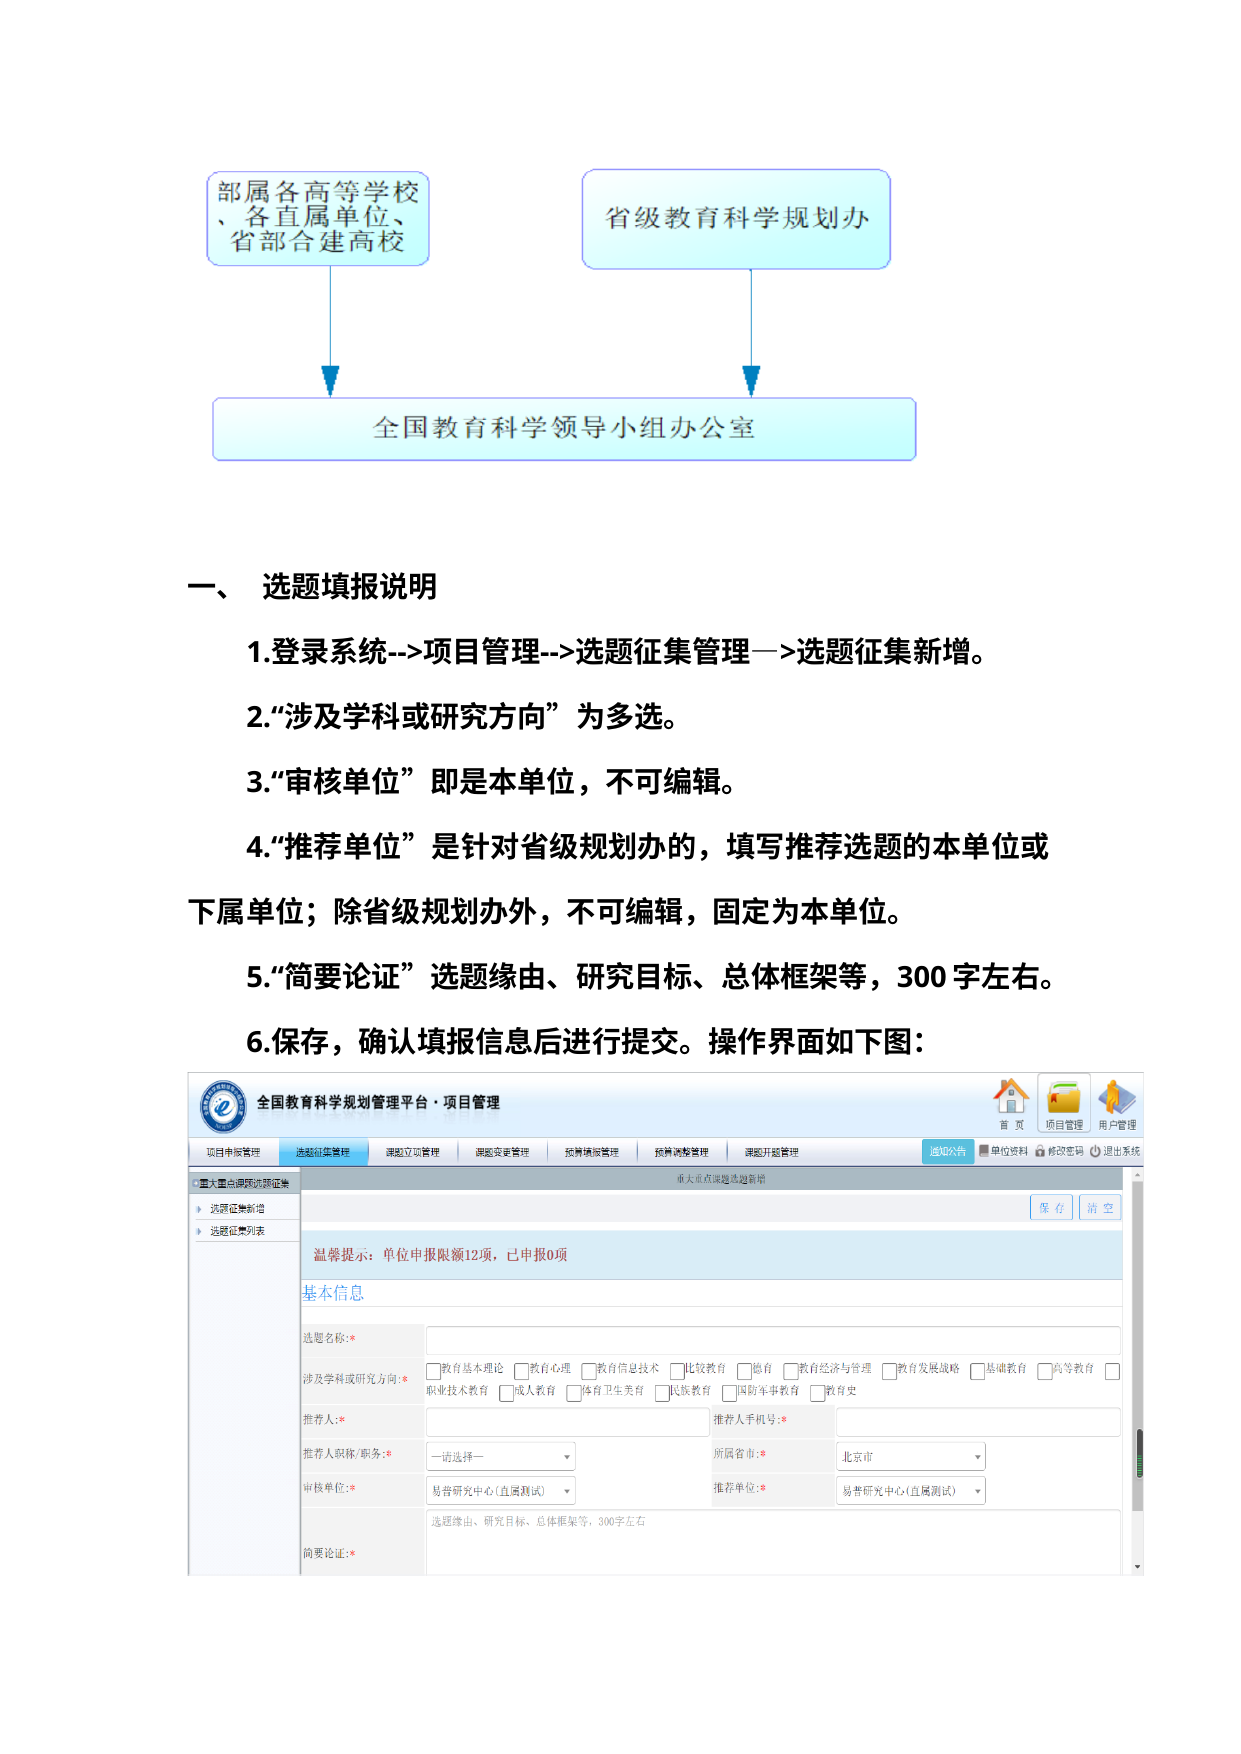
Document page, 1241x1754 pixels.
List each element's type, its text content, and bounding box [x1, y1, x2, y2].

list 选题填报说明 [187, 552, 1053, 617]
text 3.“审核单位”即是本单位，不可编辑。 [187, 747, 1053, 812]
picture [187, 162, 949, 466]
text 5.“简要论证”选题缘由、研究目标、总体框架等，300字左右。 [187, 942, 1053, 1007]
text 1.登录系统-->项目管理-->选题征集管理—>选题征集新增。 [187, 617, 1053, 682]
text 6.保存，确认填报信息后进行提交。操作界面如下图： [187, 1007, 1053, 1072]
text 2.“涉及学科或研究方向”为多选。 [187, 682, 1053, 747]
picture [187, 1072, 1144, 1576]
text 4.“推荐单位”是针对省级规划办的，填写推荐选题的本单位或下属单位；除省级规划办外，不可编辑，固定为本单位。 [187, 812, 1053, 942]
